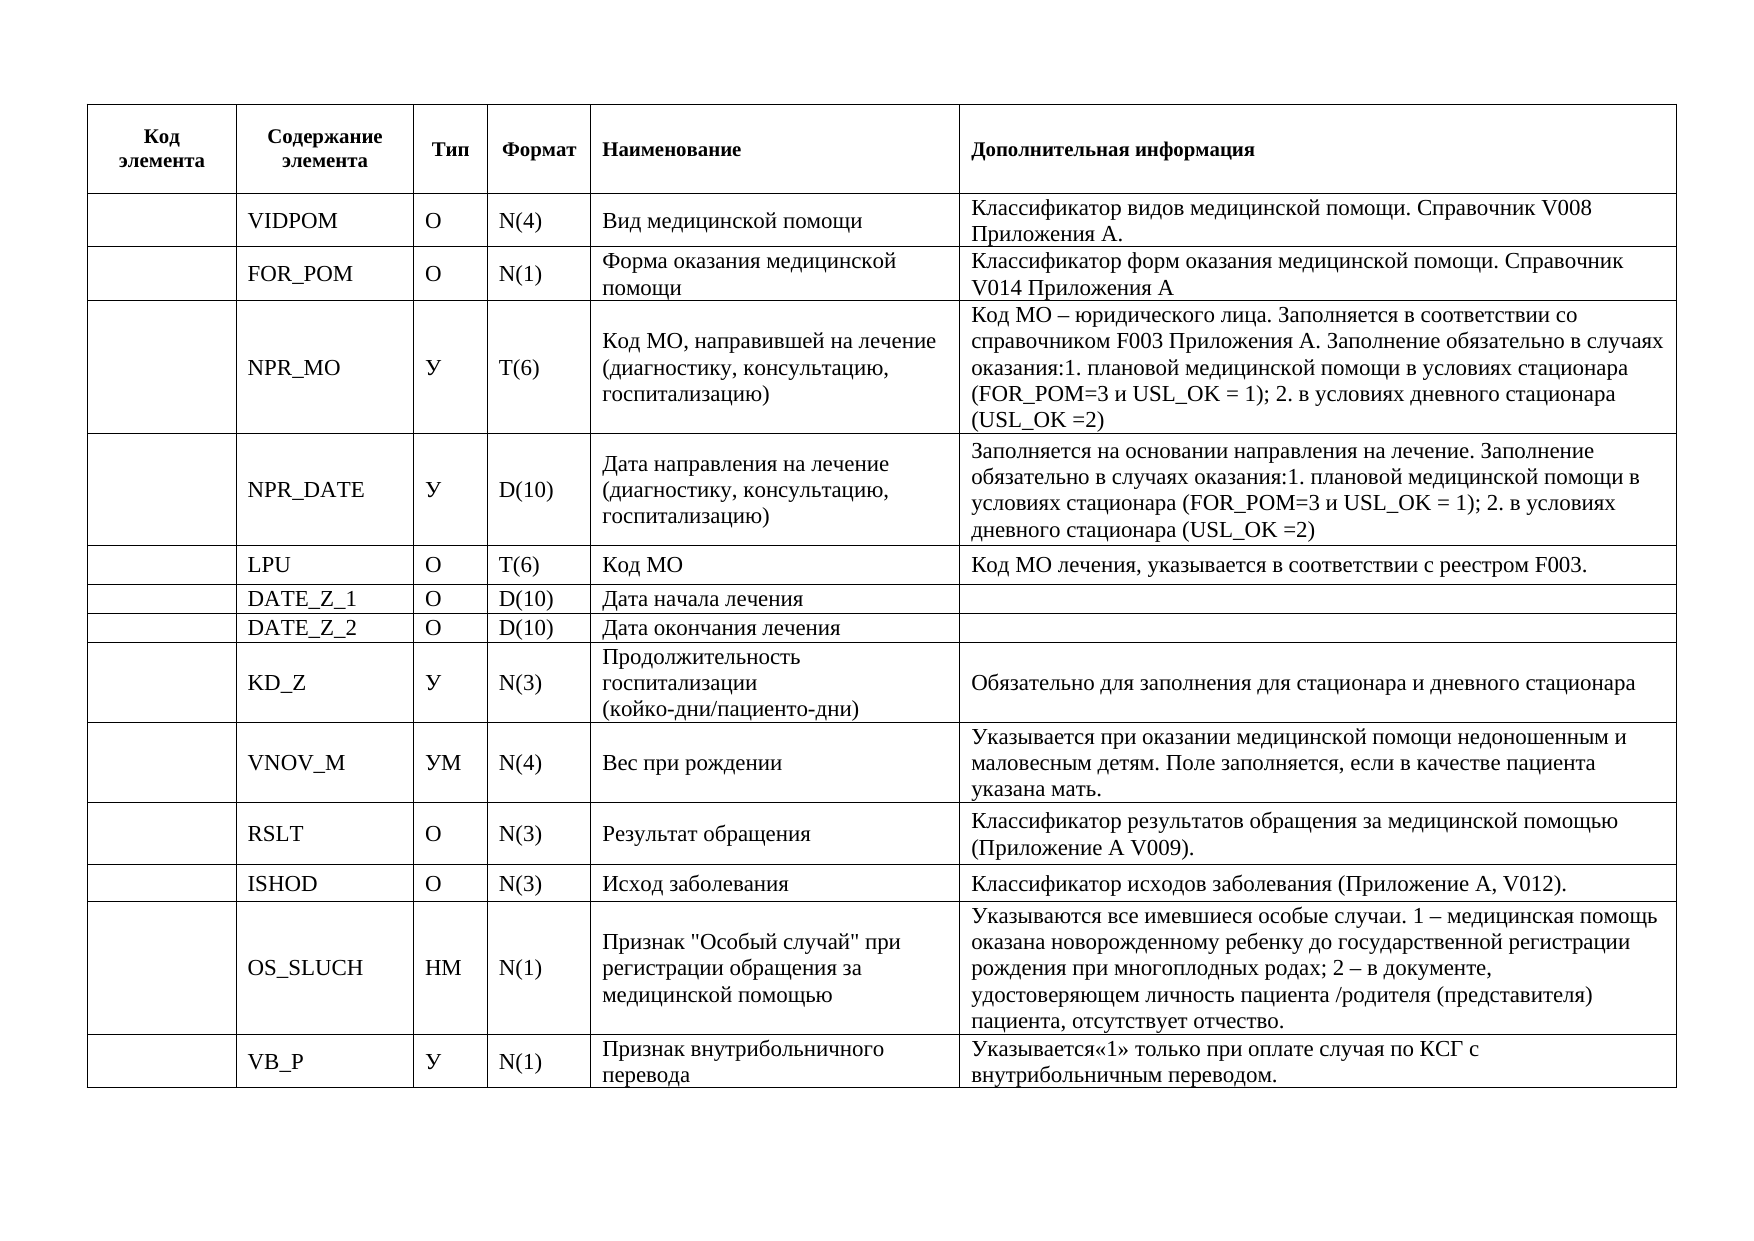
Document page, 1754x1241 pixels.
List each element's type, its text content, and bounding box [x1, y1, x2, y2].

table_cell Классификатор видов медицинской помощи. Справочник V008 Приложения А. [960, 194, 1676, 246]
table_cell О [414, 803, 487, 864]
table_cell УМ [414, 723, 487, 802]
table_cell VNOV_M [237, 723, 413, 802]
table_cell NPR_DATE [237, 434, 413, 545]
table_cell [960, 614, 1676, 642]
table_cell RSLT [237, 803, 413, 864]
table_cell N(3) [488, 865, 590, 901]
table_cell Дата начала лечения [591, 585, 959, 613]
table_cell У [414, 434, 487, 545]
table_cell Признак внутрибольничного перевода [591, 1035, 959, 1087]
table_cell Классификатор результатов обращения за медицинской помощью (Приложение А V009). [960, 803, 1676, 864]
table_cell Дата направления на лечение (диагностику, консультацию, госпитализацию) [591, 434, 959, 545]
table_cell KD_Z [237, 643, 413, 722]
table_header Код элемента [88, 105, 236, 192]
table_cell Указывается«1» только при оплате случая по КСГ с внутрибольничным переводом. [960, 1035, 1676, 1087]
table_cell [88, 1035, 236, 1087]
table_cell Код МО, направившей на лечение (диагностику, консультацию, госпитализацию) [591, 301, 959, 433]
table_header Тип [414, 105, 487, 192]
table_cell Вес при рождении [591, 723, 959, 802]
table_cell [88, 434, 236, 545]
table_cell D(10) [488, 614, 590, 642]
table_cell Продолжительность госпитализации (койко-дни/пациенто-дни) [591, 643, 959, 722]
table_cell [88, 865, 236, 901]
table_cell Классификатор форм оказания медицинской помощи. Справочник V014 Приложения А [960, 247, 1676, 300]
table_cell Код МО [591, 546, 959, 583]
table_cell N(3) [488, 643, 590, 722]
table_cell Указывается при оказании медицинской помощи недоношенным и маловесным детям. Поле заполняется, если в качестве пациента указана мать. [960, 723, 1676, 802]
table_cell NPR_MO [237, 301, 413, 433]
table_cell DATE_Z_2 [237, 614, 413, 642]
table_cell Код МО лечения, указывается в соответствии с реестром F003. [960, 546, 1676, 583]
table_cell VIDPOM [237, 194, 413, 246]
table_cell Форма оказания медицинской помощи [591, 247, 959, 300]
table_cell D(10) [488, 434, 590, 545]
table_cell [88, 723, 236, 802]
table_cell Код МО – юридического лица. Заполняется в соответствии со справочником F003 Приложения А. Заполнение обязательно в случаях оказания:1. плановой медицинской помощи в условиях стационара (FOR_POM=3 и USL_OK = 1); 2. в условиях дневного стационара (USL_OK =2) [960, 301, 1676, 433]
table_cell [88, 194, 236, 246]
table_cell ISHOD [237, 865, 413, 901]
table_cell LPU [237, 546, 413, 583]
table_cell У [414, 1035, 487, 1087]
table_cell Исход заболевания [591, 865, 959, 901]
table_cell [88, 902, 236, 1033]
table_cell О [414, 247, 487, 300]
table_cell У [414, 301, 487, 433]
table_cell D(10) [488, 585, 590, 613]
table_cell Дата окончания лечения [591, 614, 959, 642]
table_cell N(1) [488, 1035, 590, 1087]
table_cell [88, 546, 236, 583]
table_cell О [414, 865, 487, 901]
table_cell Указываются все имевшиеся особые случаи. 1 – медицинская помощь оказана новорожденному ребенку до государственной регистрации рождения при многоплодных родах; 2 – в документе, удостоверяющем личность пациента /родителя (представителя) пациента, отсутствует отчество. [960, 902, 1676, 1033]
table_cell О [414, 585, 487, 613]
table_cell Обязательно для заполнения для стационара и дневного стационара [960, 643, 1676, 722]
table_cell FOR_POM [237, 247, 413, 300]
table_cell N(4) [488, 723, 590, 802]
table_cell [88, 247, 236, 300]
table_header Дополнительная информация [960, 105, 1676, 192]
table_header Формат [488, 105, 590, 192]
table_cell VB_P [237, 1035, 413, 1087]
table_cell N(1) [488, 247, 590, 300]
table_cell Вид медицинской помощи [591, 194, 959, 246]
table_cell N(4) [488, 194, 590, 246]
table_cell [960, 585, 1676, 613]
table_cell Результат обращения [591, 803, 959, 864]
table_cell [88, 585, 236, 613]
table_cell OS_SLUCH [237, 902, 413, 1033]
table_cell У [414, 643, 487, 722]
table_cell N(3) [488, 803, 590, 864]
table_cell T(6) [488, 546, 590, 583]
table_cell Классификатор исходов заболевания (Приложение А, V012). [960, 865, 1676, 901]
table_cell [88, 301, 236, 433]
table_cell О [414, 614, 487, 642]
table_cell [88, 803, 236, 864]
table_header Наименование [591, 105, 959, 192]
table_cell N(1) [488, 902, 590, 1033]
table_cell DATE_Z_1 [237, 585, 413, 613]
table_cell [88, 614, 236, 642]
table_cell T(6) [488, 301, 590, 433]
table_cell Признак "Особый случай" при регистрации обращения за медицинской помощью [591, 902, 959, 1033]
table_cell О [414, 546, 487, 583]
table_cell [88, 643, 236, 722]
table_cell НМ [414, 902, 487, 1033]
table_cell О [414, 194, 487, 246]
table_cell Заполняется на основании направления на лечение. Заполнение обязательно в случаях оказания:1. плановой медицинской помощи в условиях стационара (FOR_POM=3 и USL_OK = 1); 2. в условиях дневного стационара (USL_OK =2) [960, 434, 1676, 545]
table_header Содержание элемента [237, 105, 413, 192]
